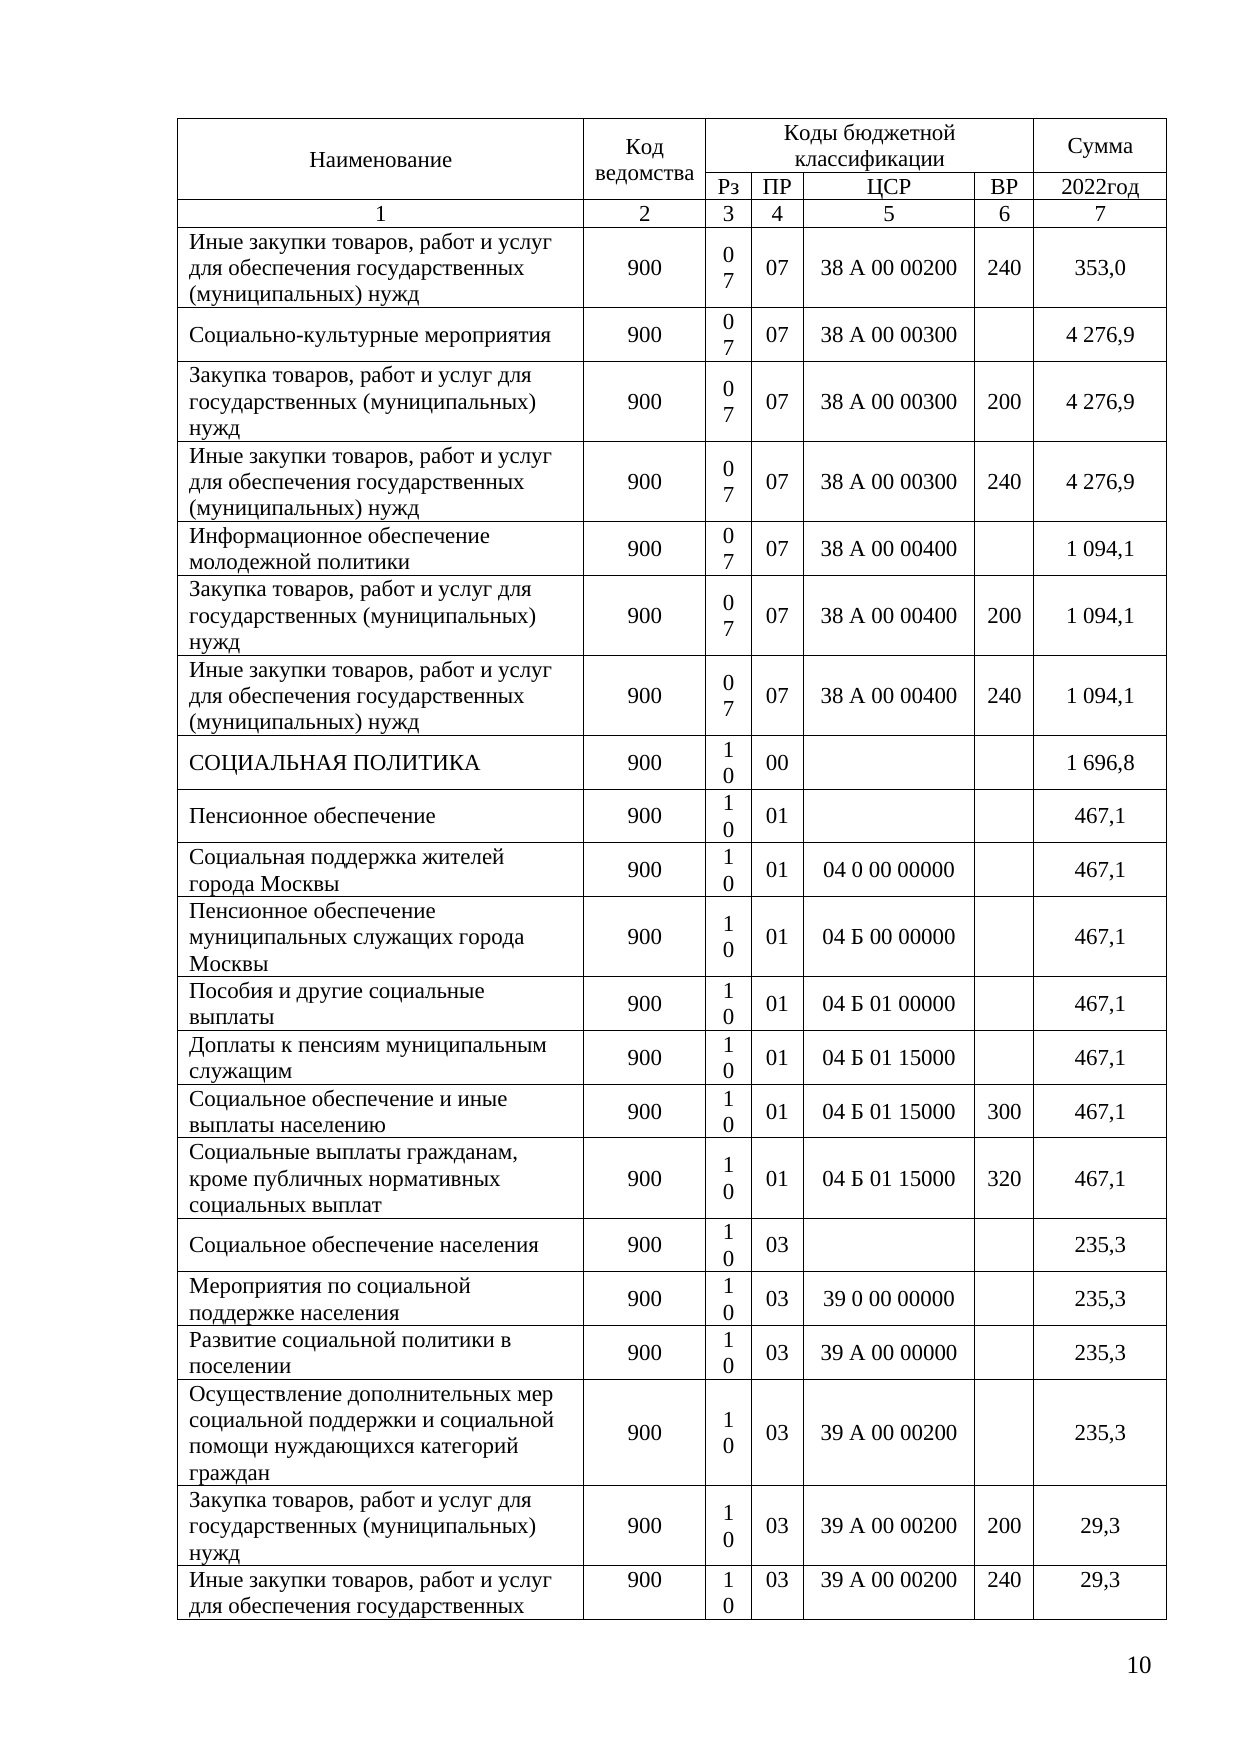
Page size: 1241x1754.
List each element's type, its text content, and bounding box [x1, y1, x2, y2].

table_cell 900 [584, 1085, 705, 1137]
table_cell 467,1 [1034, 1085, 1166, 1137]
table_cell 04 Б 01 15000 [804, 1138, 974, 1217]
table_cell 200 [975, 576, 1033, 654]
table_cell 900 [584, 228, 705, 307]
table_cell Социально-культурные мероприятия [178, 308, 583, 361]
table_cell 39 А 00 00000 [804, 1326, 974, 1379]
table_cell 04 0 00 00000 [804, 843, 974, 896]
table_cell 04 Б 01 15000 [804, 1031, 974, 1083]
table_cell 1 094,1 [1034, 522, 1166, 574]
table_cell 235,3 [1034, 1219, 1166, 1271]
table_cell Информационное обеспечение молодежной политики [178, 522, 583, 574]
table_cell 900 [584, 1380, 705, 1485]
table_cell 07 [752, 228, 803, 307]
table_cell 353,0 [1034, 228, 1166, 307]
table_cell 07 [752, 576, 803, 654]
table_cell 7 [1034, 200, 1166, 227]
table_cell Иные закупки товаров, работ и услуг для обеспечения государственных (муниципальных) нужд [178, 228, 583, 307]
table_cell 3 [706, 200, 751, 227]
table_cell 10 [706, 1272, 751, 1325]
table_cell 900 [584, 656, 705, 735]
table_cell [975, 1031, 1033, 1083]
table_cell 39 А 00 00200 [804, 1486, 974, 1565]
table_cell 10 [706, 1138, 751, 1217]
table_cell 38 А 00 00400 [804, 656, 974, 735]
table_cell 900 [584, 576, 705, 654]
table_cell 01 [752, 1138, 803, 1217]
table_cell 900 [584, 1219, 705, 1271]
table_cell 1 [178, 200, 583, 227]
table_cell 900 [584, 308, 705, 361]
table_cell 467,1 [1034, 977, 1166, 1030]
table_cell ПР [752, 173, 803, 199]
table_cell ВР [975, 173, 1033, 199]
table_cell [975, 308, 1033, 361]
table_cell Пособия и другие социальные выплаты [178, 977, 583, 1030]
table_cell 04 Б 00 00000 [804, 897, 974, 976]
table_cell 03 [752, 1326, 803, 1379]
table_cell 07 [706, 576, 751, 654]
table_cell 38 А 00 00300 [804, 308, 974, 361]
table_cell [975, 1219, 1033, 1271]
table_cell 467,1 [1034, 1031, 1166, 1083]
table_cell 29,3 [1034, 1566, 1166, 1619]
table_cell 07 [706, 362, 751, 441]
table_cell 900 [584, 790, 705, 842]
table_cell [975, 843, 1033, 896]
table_cell Закупка товаров, работ и услуг для государственных (муниципальных) нужд [178, 576, 583, 654]
table_cell 39 А 00 00200 [804, 1380, 974, 1485]
table_cell 39 А 00 00200 [804, 1566, 974, 1619]
table_cell 38 А 00 00400 [804, 522, 974, 574]
table_cell 6 [975, 200, 1033, 227]
table_cell Социальная поддержка жителей города Москвы [178, 843, 583, 896]
table_cell 07 [706, 656, 751, 735]
table_cell 1 094,1 [1034, 656, 1166, 735]
table_cell 2022год [1034, 173, 1166, 199]
table_cell 01 [752, 897, 803, 976]
table_cell 07 [752, 656, 803, 735]
table_cell 4 276,9 [1034, 442, 1166, 521]
table_cell Социальное обеспечение и иные выплаты населению [178, 1085, 583, 1137]
table_cell [804, 736, 974, 788]
table_cell 38 А 00 00400 [804, 576, 974, 654]
table_cell 467,1 [1034, 897, 1166, 976]
table_cell Пенсионное обеспечение [178, 790, 583, 842]
table_cell 04 Б 01 15000 [804, 1085, 974, 1137]
table_cell 900 [584, 897, 705, 976]
table_cell 467,1 [1034, 843, 1166, 896]
table_cell ЦСР [804, 173, 974, 199]
table_cell 10 [706, 736, 751, 788]
table_cell 10 [706, 1380, 751, 1485]
table_cell 00 [752, 736, 803, 788]
table_cell Осуществление дополнительных мер социальной поддержки и социальной помощи нуждающихся категорий граждан [178, 1380, 583, 1485]
table_cell 07 [752, 522, 803, 574]
table_cell 10 [706, 1219, 751, 1271]
table_cell 01 [752, 843, 803, 896]
table_cell 10 [706, 1031, 751, 1083]
table_cell 900 [584, 843, 705, 896]
table_cell Закупка товаров, работ и услуг для государственных (муниципальных) нужд [178, 1486, 583, 1565]
table_cell [975, 736, 1033, 788]
table_cell 07 [706, 442, 751, 521]
table_cell 01 [752, 1085, 803, 1137]
table_cell 07 [706, 522, 751, 574]
table_cell [975, 790, 1033, 842]
table_cell 4 [752, 200, 803, 227]
table_cell 38 А 00 00300 [804, 362, 974, 441]
table_cell 10 [706, 1566, 751, 1619]
table_cell 07 [706, 228, 751, 307]
table_cell СОЦИАЛЬНАЯ ПОЛИТИКА [178, 736, 583, 788]
table_cell 240 [975, 656, 1033, 735]
table_cell 03 [752, 1219, 803, 1271]
table_cell 38 А 00 00300 [804, 442, 974, 521]
table_cell 04 Б 01 00000 [804, 977, 974, 1030]
table_cell Развитие социальной политики в поселении [178, 1326, 583, 1379]
table_cell 467,1 [1034, 790, 1166, 842]
table_cell 03 [752, 1272, 803, 1325]
table_cell Социальное обеспечение населения [178, 1219, 583, 1271]
table_cell Доплаты к пенсиям муниципальным служащим [178, 1031, 583, 1083]
table_cell 4 276,9 [1034, 362, 1166, 441]
table_cell 900 [584, 977, 705, 1030]
table_cell 39 0 00 00000 [804, 1272, 974, 1325]
table_cell 03 [752, 1486, 803, 1565]
table_cell 900 [584, 442, 705, 521]
table_cell 467,1 [1034, 1138, 1166, 1217]
table_cell Иные закупки товаров, работ и услуг для обеспечения государственных (муниципальных) нужд [178, 656, 583, 735]
table_cell [975, 977, 1033, 1030]
table_cell 235,3 [1034, 1380, 1166, 1485]
table_cell Социальные выплаты гражданам, кроме публичных нормативных социальных выплат [178, 1138, 583, 1217]
table_cell 240 [975, 442, 1033, 521]
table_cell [178, 1566, 583, 1619]
table_cell 38 А 00 00200 [804, 228, 974, 307]
table_cell 07 [752, 308, 803, 361]
table_cell Иные закупки товаров, работ и услуг для обеспечения государственных (муниципальных) нужд [178, 442, 583, 521]
table_cell [975, 522, 1033, 574]
table_cell 03 [752, 1380, 803, 1485]
table_cell 900 [584, 736, 705, 788]
table_header Наименование [178, 119, 583, 199]
table_cell 07 [706, 308, 751, 361]
table_cell [804, 1219, 974, 1271]
table_cell [975, 897, 1033, 976]
table_cell Пенсионное обеспечение муниципальных служащих города Москвы [178, 897, 583, 976]
table_cell 10 [706, 897, 751, 976]
table_cell Рз [706, 173, 751, 199]
table_header Код ведомства [584, 119, 705, 199]
table_cell 900 [584, 1272, 705, 1325]
table_cell 01 [752, 1031, 803, 1083]
table_cell 320 [975, 1138, 1033, 1217]
table_cell 200 [975, 362, 1033, 441]
table_cell 03 [752, 1566, 803, 1619]
table_cell 07 [752, 362, 803, 441]
table_cell 900 [584, 1031, 705, 1083]
table_cell 07 [752, 442, 803, 521]
table_cell 5 [804, 200, 974, 227]
table_cell [975, 1272, 1033, 1325]
table_cell 235,3 [1034, 1272, 1166, 1325]
table_header Коды бюджетной классификации [706, 119, 1033, 172]
table_cell 240 [975, 228, 1033, 307]
table_cell 240 [975, 1566, 1033, 1619]
table_cell 4 276,9 [1034, 308, 1166, 361]
table_cell 10 [706, 977, 751, 1030]
table_cell 10 [706, 1085, 751, 1137]
table_cell 01 [752, 790, 803, 842]
table_cell 10 [706, 1486, 751, 1565]
table_cell 1 094,1 [1034, 576, 1166, 654]
table_cell Закупка товаров, работ и услуг для государственных (муниципальных) нужд [178, 362, 583, 441]
table_cell 10 [706, 843, 751, 896]
table_header Сумма [1034, 119, 1166, 172]
table_cell 1 696,8 [1034, 736, 1166, 788]
table_cell Мероприятия по социальной поддержке населения [178, 1272, 583, 1325]
table_cell [975, 1380, 1033, 1485]
table_cell 900 [584, 1486, 705, 1565]
table_cell [975, 1326, 1033, 1379]
table_cell [804, 790, 974, 842]
table_cell 235,3 [1034, 1326, 1166, 1379]
table_cell 900 [584, 1326, 705, 1379]
table_cell 01 [752, 977, 803, 1030]
table_cell 10 [706, 790, 751, 842]
table_cell 200 [975, 1486, 1033, 1565]
table_cell 300 [975, 1085, 1033, 1137]
table_cell 900 [584, 362, 705, 441]
table_cell 900 [584, 1566, 705, 1619]
table_cell 900 [584, 522, 705, 574]
table_cell 2 [584, 200, 705, 227]
table_cell 10 [706, 1326, 751, 1379]
table_cell 900 [584, 1138, 705, 1217]
table_cell 29,3 [1034, 1486, 1166, 1565]
